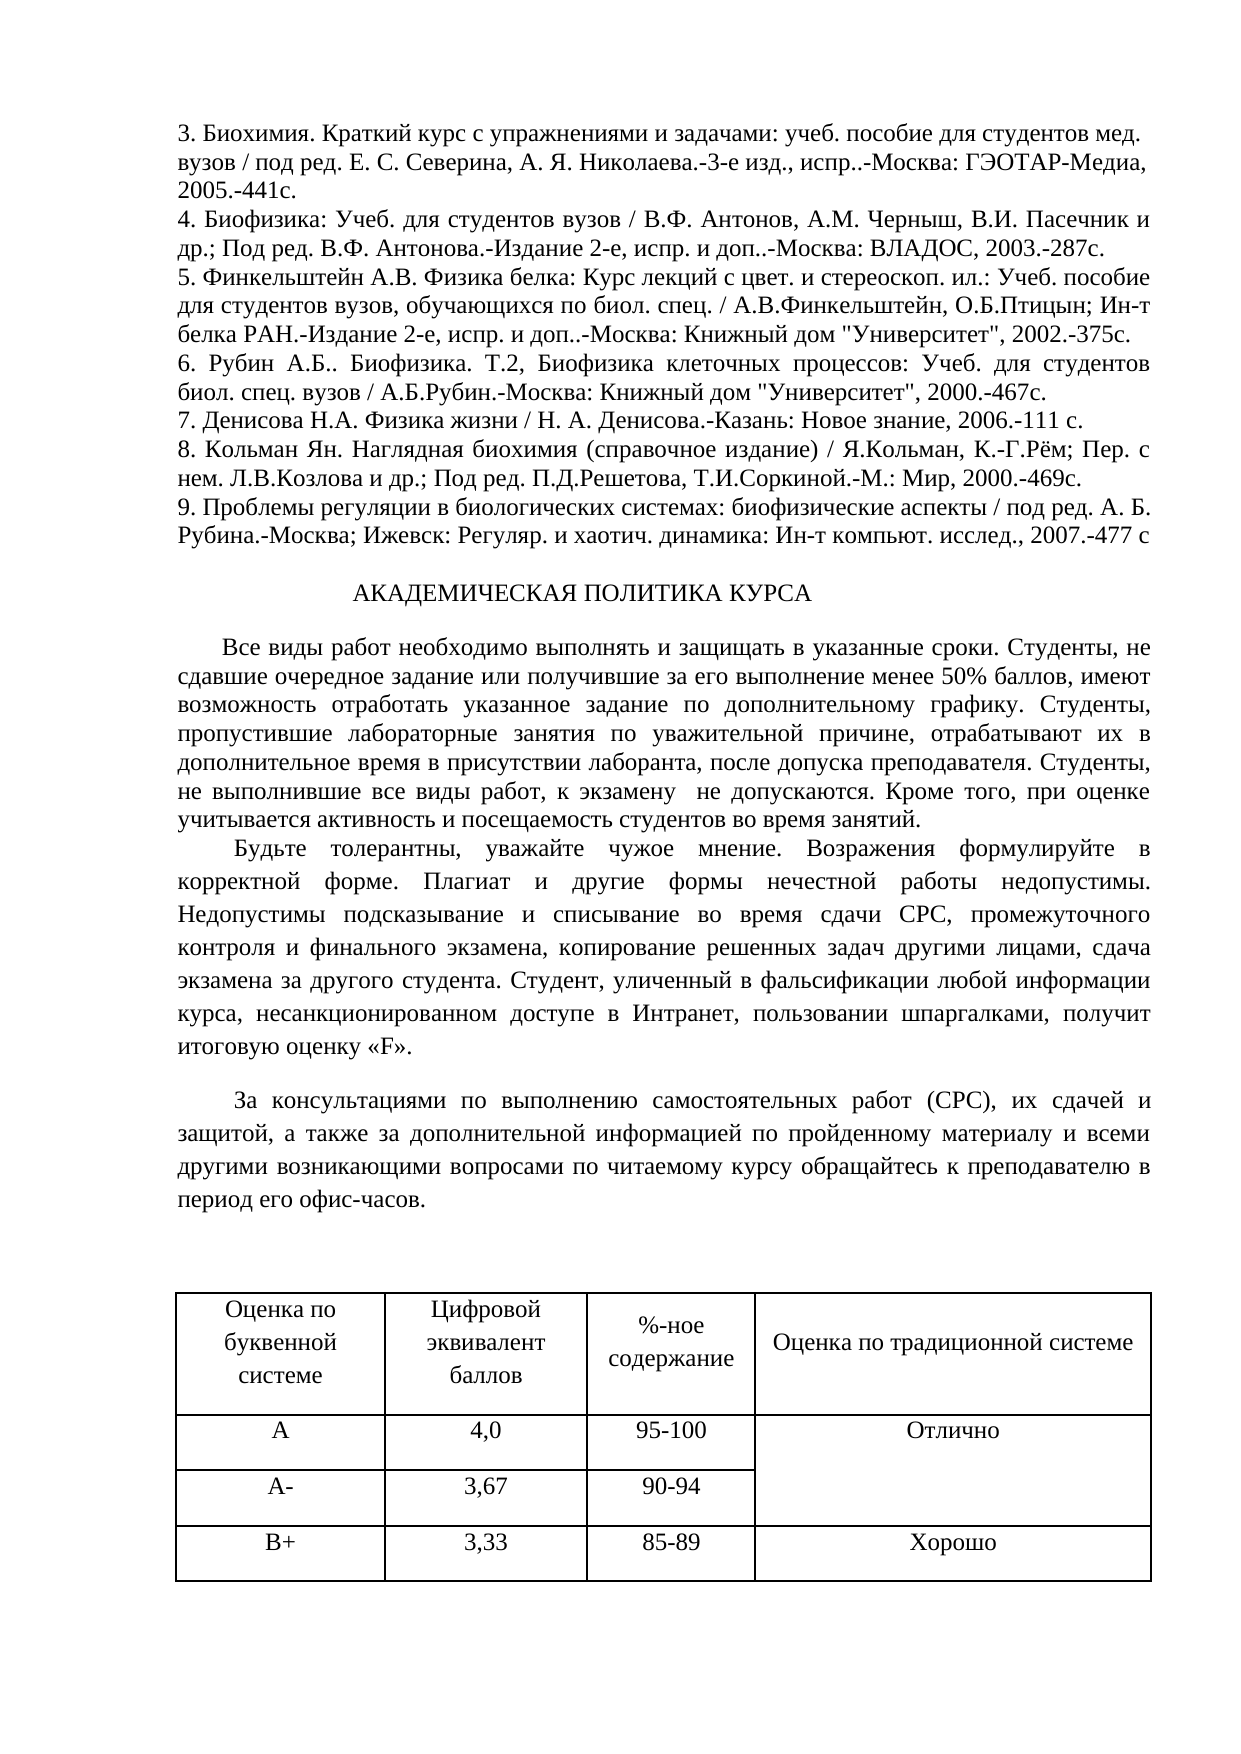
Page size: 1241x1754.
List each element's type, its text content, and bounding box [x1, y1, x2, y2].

table_cell Хорошо [756, 1527, 1150, 1580]
table_cell А- [177, 1471, 384, 1524]
text 9. Проблемы регуляции в биологических системах: биофизические аспекты / под ред. А. Б. Рубина.-Москва; Ижевск: Регуляр. и хаотич. динамика: Ин-т компьют. исслед., 2007.-477 с [177, 492, 1152, 549]
table_header Цифровой эквивалент баллов [386, 1294, 586, 1413]
text 5. Финкельштейн А.В. Физика белка: Курс лекций с цвет. и стереоскоп. ил.: Учеб. пособие для студентов вузов, обучающихся по биол. спец. / А.В.Финкельштейн, О.Б.Птицын; Ин-т белка РАН.-Издание 2-е, испр. и доп..-Москва: Книжный дом "Университет", 2002.-375с. [177, 262, 1152, 348]
text АКАДЕМИЧЕСКАЯ Политика курса [177, 578, 1152, 607]
table_cell 3,33 [386, 1527, 586, 1580]
text 8. Кольман Ян. Наглядная биохимия (справочное издание) / Я.Кольман, К.-Г.Рём; Пер. с нем. Л.В.Козлова и др.; Под ред. П.Д.Решетова, Т.И.Соркиной.-М.: Мир, 2000.-469с. [177, 434, 1152, 492]
table_header Оценка по традиционной системе [756, 1294, 1150, 1413]
table_cell 3,67 [386, 1471, 586, 1524]
table_header Оценка по буквенной системе [177, 1294, 384, 1413]
text 2005.-441с. [177, 176, 1152, 204]
text будьте толерантны, уважайте чужое мнение. Возражения формулируйте в корректной форме. Плагиат и другие формы нечестной работы недопустимы. Недопустимы подсказывание и списывание во время сдачи СРС, промежуточного контроля и финального экзамена, копирование решенных задач другими лицами, сдача экзамена за другого студента. Студент, уличенный в фальсификации любой информации курса, несанкционированном доступе в Интранет, пользовании шпаргалками, получит итоговую оценку «F». [177, 833, 1152, 1060]
text 3. Биохимия. Краткий курс с упражнениями и задачами: учеб. пособие для студентов мед. [177, 118, 1152, 147]
text Все виды работ необходимо выполнять и защищать в указанные сроки. Студенты, не сдавшие очередное задание или получившие за его выполнение менее 50% баллов, имеют возможность отработать указанное задание по дополнительному графику. Студенты, пропустившие лабораторные занятия по уважительной причине, отрабатывают их в дополнительное время в присутствии лаборанта, после допуска преподавателя. Студенты, не выполнившие все виды работ, к экзамену не допускаются. Кроме того, при оценке учитывается активность и посещаемость студентов во время занятий. [177, 632, 1152, 833]
table_cell 4,0 [386, 1416, 586, 1469]
text вузов / под ред. Е. С. Северина, А. Я. Николаева.-3-е изд., испр..-Москва: ГЭОТАР-Медиа, [177, 147, 1152, 176]
table_cell В+ [177, 1527, 384, 1580]
text За консультациями по выполнению самостоятельных работ (СРС), их сдачей и защитой, а также за дополнительной информацией по пройденному материалу и всеми другими возникающими вопросами по читаемому курсу обращайтесь к преподавателю в период его офис-часов. [177, 1085, 1152, 1213]
table_cell Отлично [756, 1416, 1150, 1524]
table_cell А [177, 1416, 384, 1469]
table_header %-ное содержание [588, 1294, 754, 1413]
table_cell 85-89 [588, 1527, 754, 1580]
text 7. Денисова Н.А. Физика жизни / Н. А. Денисова.-Казань: Новое знание, 2006.-111 с. [177, 406, 1152, 434]
text 6. Рубин А.Б.. Биофизика. Т.2, Биофизика клеточных процессов: Учеб. для студентов биол. спец. вузов / А.Б.Рубин.-Москва: Книжный дом "Университет", 2000.-467с. [177, 348, 1152, 406]
table_cell 95-100 [588, 1416, 754, 1469]
table_cell 90-94 [588, 1471, 754, 1524]
text 4. Биофизика: Учеб. для студентов вузов / В.Ф. Антонов, А.М. Черныш, В.И. Пасечник и др.; Под ред. В.Ф. Антонова.-Издание 2-е, испр. и доп..-Москва: ВЛАДОС, 2003.-287с. [177, 204, 1152, 262]
